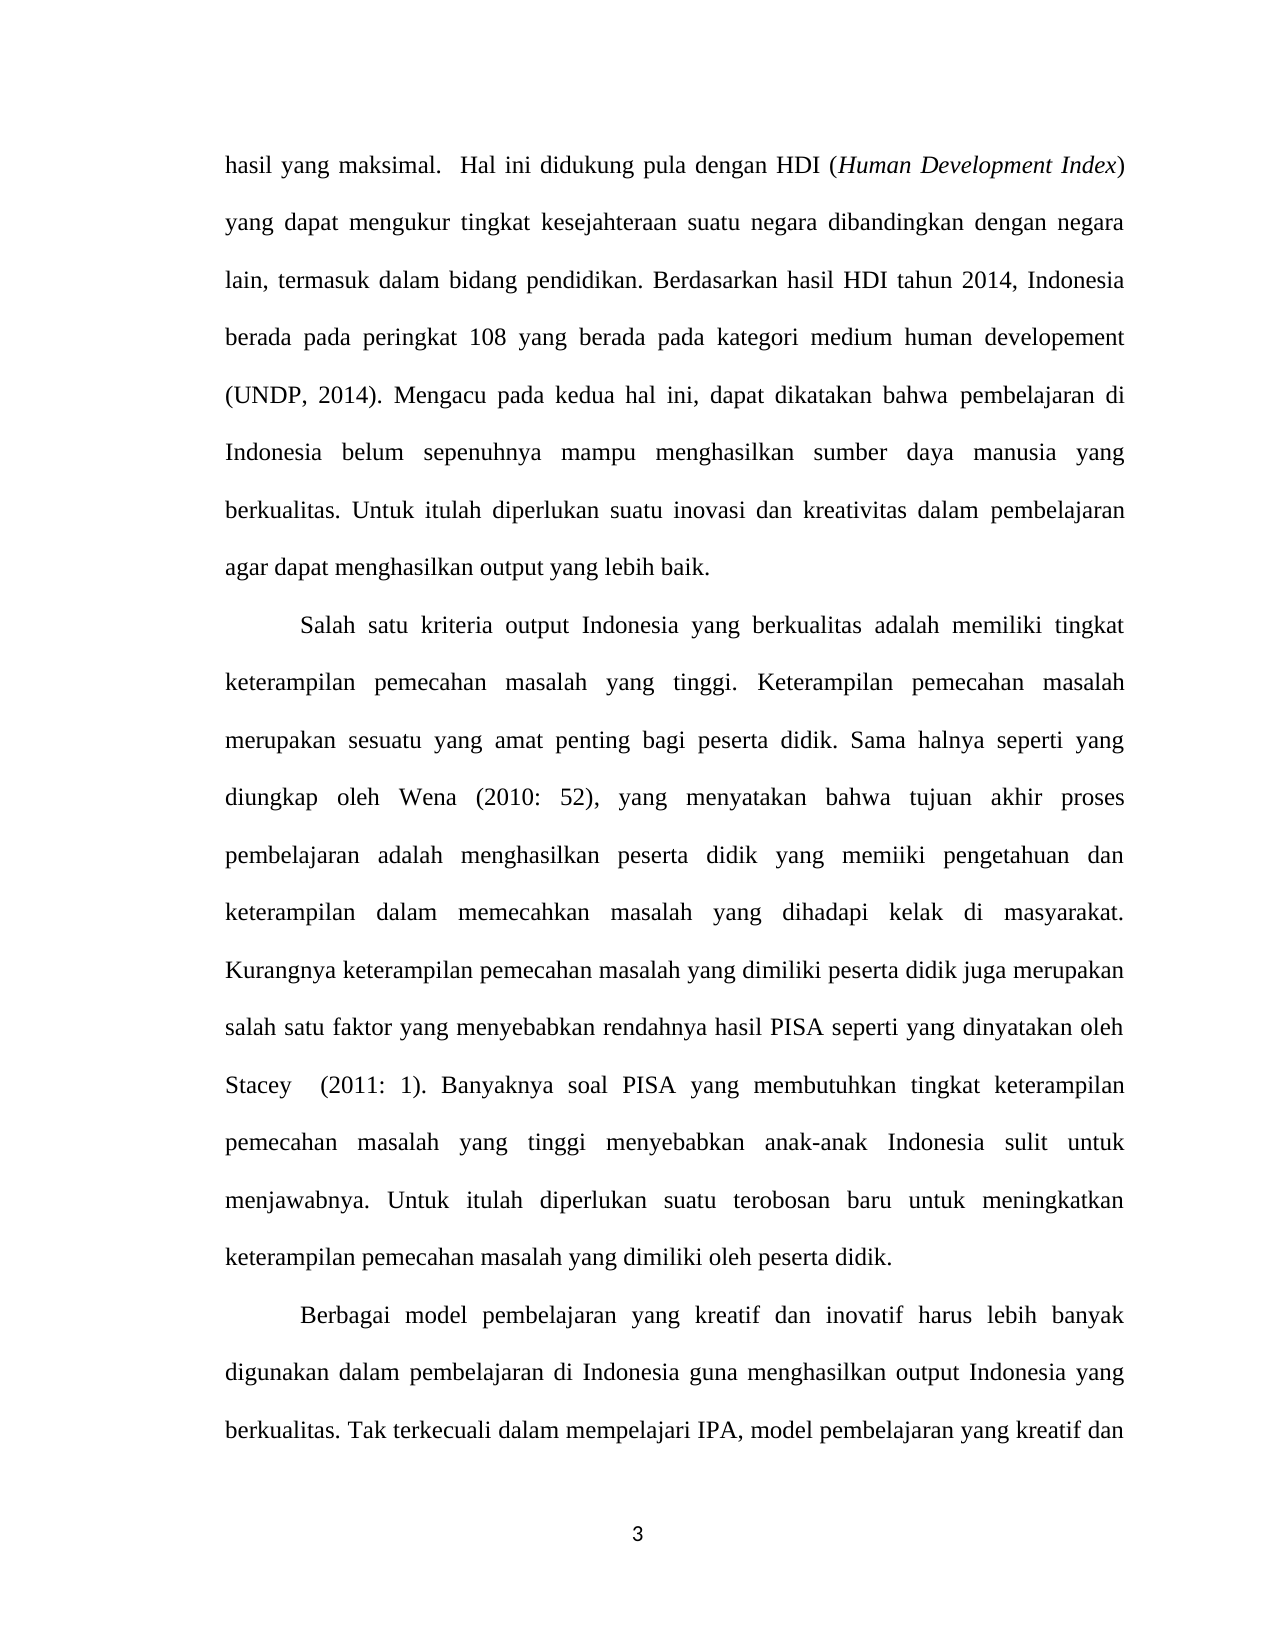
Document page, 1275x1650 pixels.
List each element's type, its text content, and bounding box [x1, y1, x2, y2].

text Salah satu kriteria output Indonesia yang berkualitas adalah memiliki tingkat keterampilan pemecahan masalah yang tinggi. Keterampilan pemecahan masalah merupakan sesuatu yang amat penting bagi peserta didik. Sama halnya seperti yang diungkap oleh Wena (2010: 52), yang menyatakan bahwa tujuan akhir proses pembelajaran adalah menghasilkan peserta didik yang memiiki pengetahuan dan keterampilan dalam memecahkan masalah yang dihadapi kelak di masyarakat. Kurangnya keterampilan pemecahan masalah yang dimiliki peserta didik juga merupakan salah satu faktor yang menyebabkan rendahnya hasil PISA seperti yang dinyatakan oleh Stacey (2011: 1). Banyaknya soal PISA yang membutuhkan tingkat keterampilan pemecahan masalah yang tinggi menyebabkan anak-anak Indonesia sulit untuk menjawabnya. Untuk itulah diperlukan suatu terobosan baru untuk meningkatkan keterampilan pemecahan masalah yang dimiliki oleh peserta didik. [225, 610, 1125, 1271]
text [225, 1300, 1125, 1444]
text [225, 150, 1125, 581]
